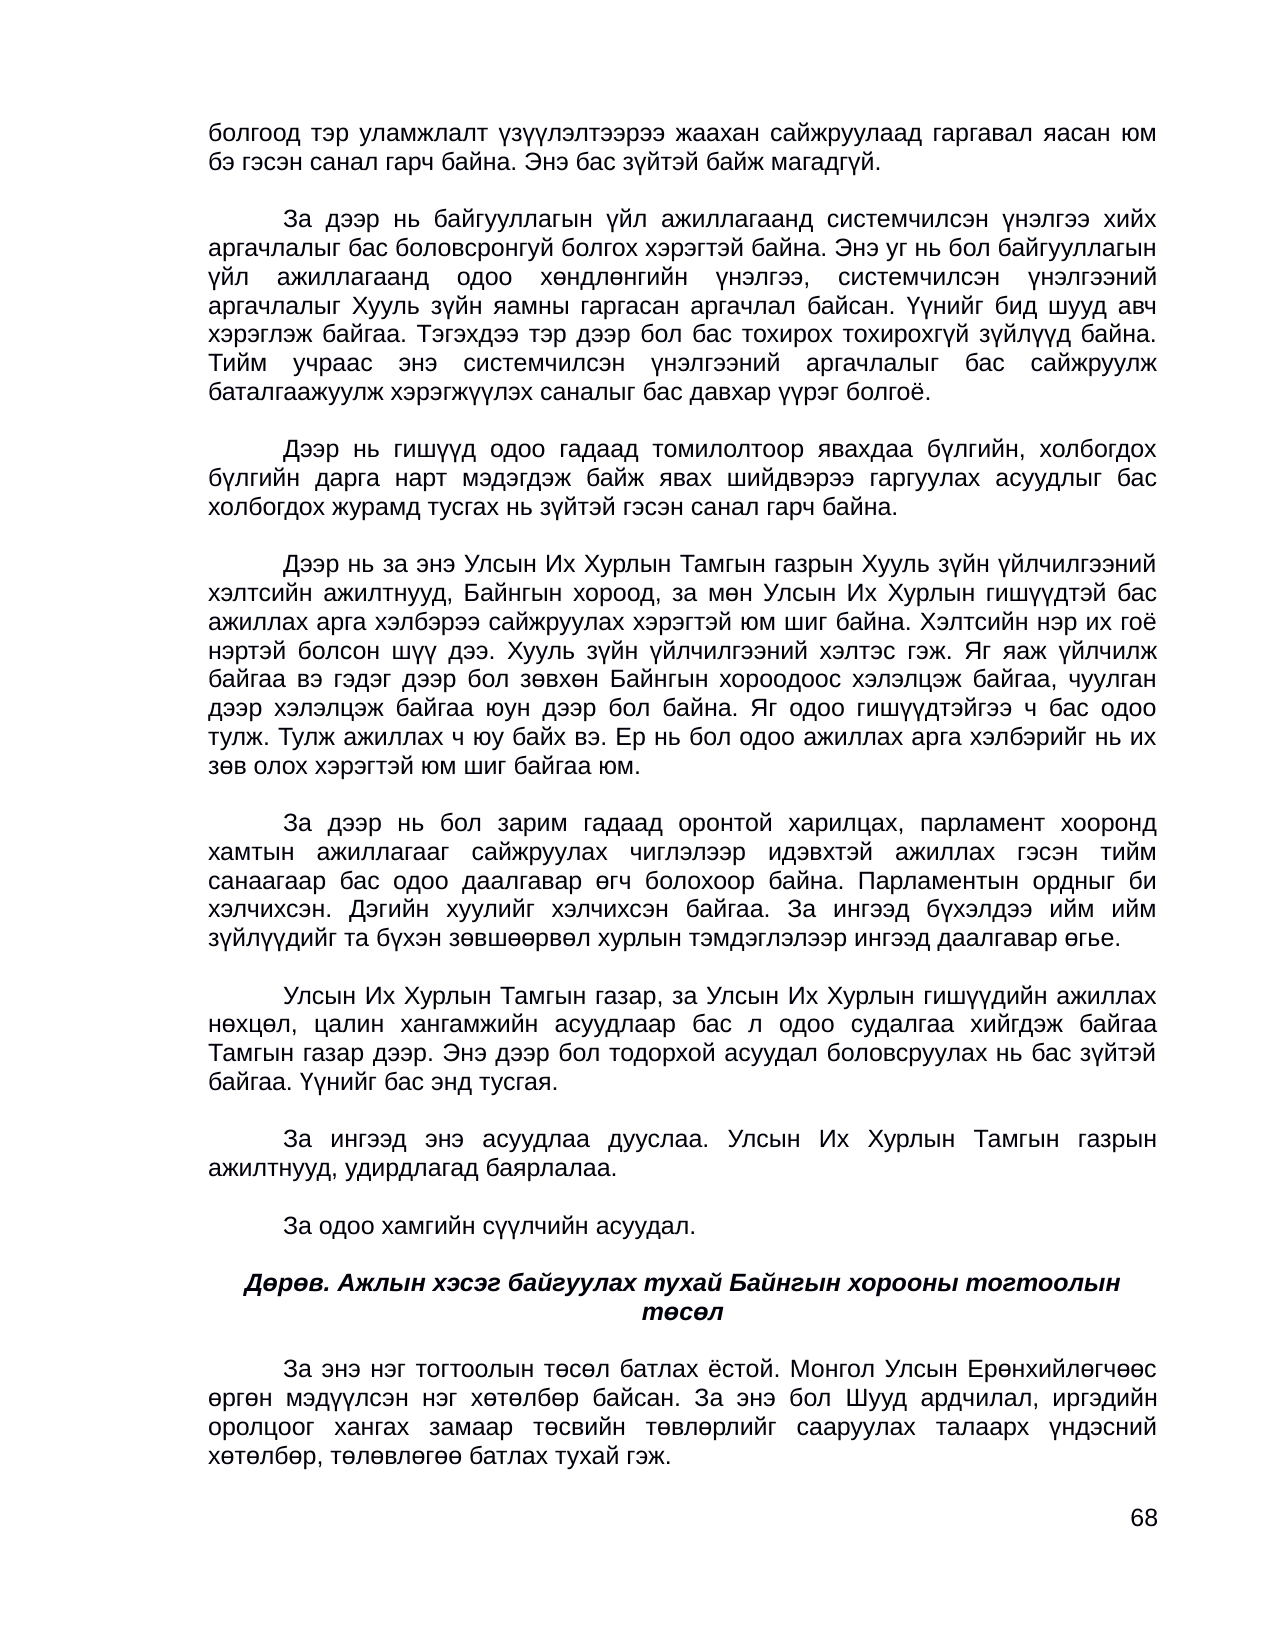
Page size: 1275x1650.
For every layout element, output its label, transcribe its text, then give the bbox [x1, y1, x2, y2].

text За энэ нэг тогтоолын төсөл батлах ёстой. Монгол Улсын Ерөнхийлөгчөөс өргөн мэдүүлсэн нэг хөтөлбөр байсан. За энэ бол Шууд ардчилал, иргэдийн оролцоог хангах замаар төсвийн төвлөрлийг сааруулах талаарх үндэсний хөтөлбөр, төлөвлөгөө батлах тухай гэж. [208, 1354, 1158, 1469]
text Дөрөв. Ажлын хэсэг байгуулах тухай Байнгын хорооны тогтоолын төсөл [208, 1268, 1158, 1326]
text Дээр нь гишүүд одоо гадаад томилолтоор явахдаа бүлгийн, холбогдох бүлгийн дарга нарт мэдэгдэж байж явах шийдвэрээ гаргуулах асуудлыг бас холбогдох журамд тусгах нь зүйтэй гэсэн санал гарч байна. [208, 434, 1158, 521]
text За дээр нь бол зарим гадаад оронтой харилцах, парламент хооронд хамтын ажиллагааг сайжруулах чиглэлээр идэвхтэй ажиллах гэсэн тийм санаагаар бас одоо даалгавар өгч болохоор байна. Парламентын ордныг би хэлчихсэн. Дэгийн хуулийг хэлчихсэн байгаа. За ингээд бүхэлдээ ийм ийм зүйлүүдийг та бүхэн зөвшөөрвөл хурлын тэмдэглэлээр ингээд даалгавар өгье. [208, 808, 1158, 952]
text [208, 118, 1158, 176]
text Дээр нь за энэ Улсын Их Хурлын Тамгын газрын Хууль зүйн үйлчилгээний хэлтсийн ажилтнууд, Байнгын хороод, за мөн Улсын Их Хурлын гишүүдтэй бас ажиллах арга хэлбэрээ сайжруулах хэрэгтэй юм шиг байна. Хэлтсийн нэр их гоё нэртэй болсон шүү дээ. Хууль зүйн үйлчилгээний хэлтэс гэж. Яг яаж үйлчилж байгаа вэ гэдэг дээр бол зөвхөн Байнгын хороодоос хэлэлцэж байгаа, чуулган дээр хэлэлцэж байгаа юун дээр бол байна. Яг одоо гишүүдтэйгээ ч бас одоо тулж. Тулж ажиллах ч юу байх вэ. Ер нь бол одоо ажиллах арга хэлбэрийг нь их зөв олох хэрэгтэй юм шиг байгаа юм. [208, 549, 1158, 779]
text За одоо хамгийн сүүлчийн асуудал. [208, 1211, 1158, 1239]
text Улсын Их Хурлын Тамгын газар, за Улсын Их Хурлын гишүүдийн ажиллах нөхцөл, цалин хангамжийн асуудлаар бас л одоо судалгаа хийгдэж байгаа Тамгын газар дээр. Энэ дээр бол тодорхой асуудал боловсруулах нь бас зүйтэй байгаа. Үүнийг бас энд тусгая. [208, 981, 1158, 1096]
text За ингээд энэ асуудлаа дууслаа. Улсын Их Хурлын Тамгын газрын ажилтнууд, удирдлагад баярлалаа. [208, 1124, 1158, 1182]
text За дээр нь байгууллагын үйл ажиллагаанд системчилсэн үнэлгээ хийх аргачлалыг бас боловсронгуй болгох хэрэгтэй байна. Энэ уг нь бол байгууллагын үйл ажиллагаанд одоо хөндлөнгийн үнэлгээ, системчилсэн үнэлгээний аргачлалыг Хууль зүйн яамны гаргасан аргачлал байсан. Үүнийг бид шууд авч хэрэглэж байгаа. Тэгэхдээ тэр дээр бол бас тохирох тохирохгүй зүйлүүд байна. Тийм учраас энэ системчилсэн үнэлгээний аргачлалыг бас сайжруулж баталгаажуулж хэрэгжүүлэх саналыг бас давхар үүрэг болгоё. [208, 204, 1158, 406]
